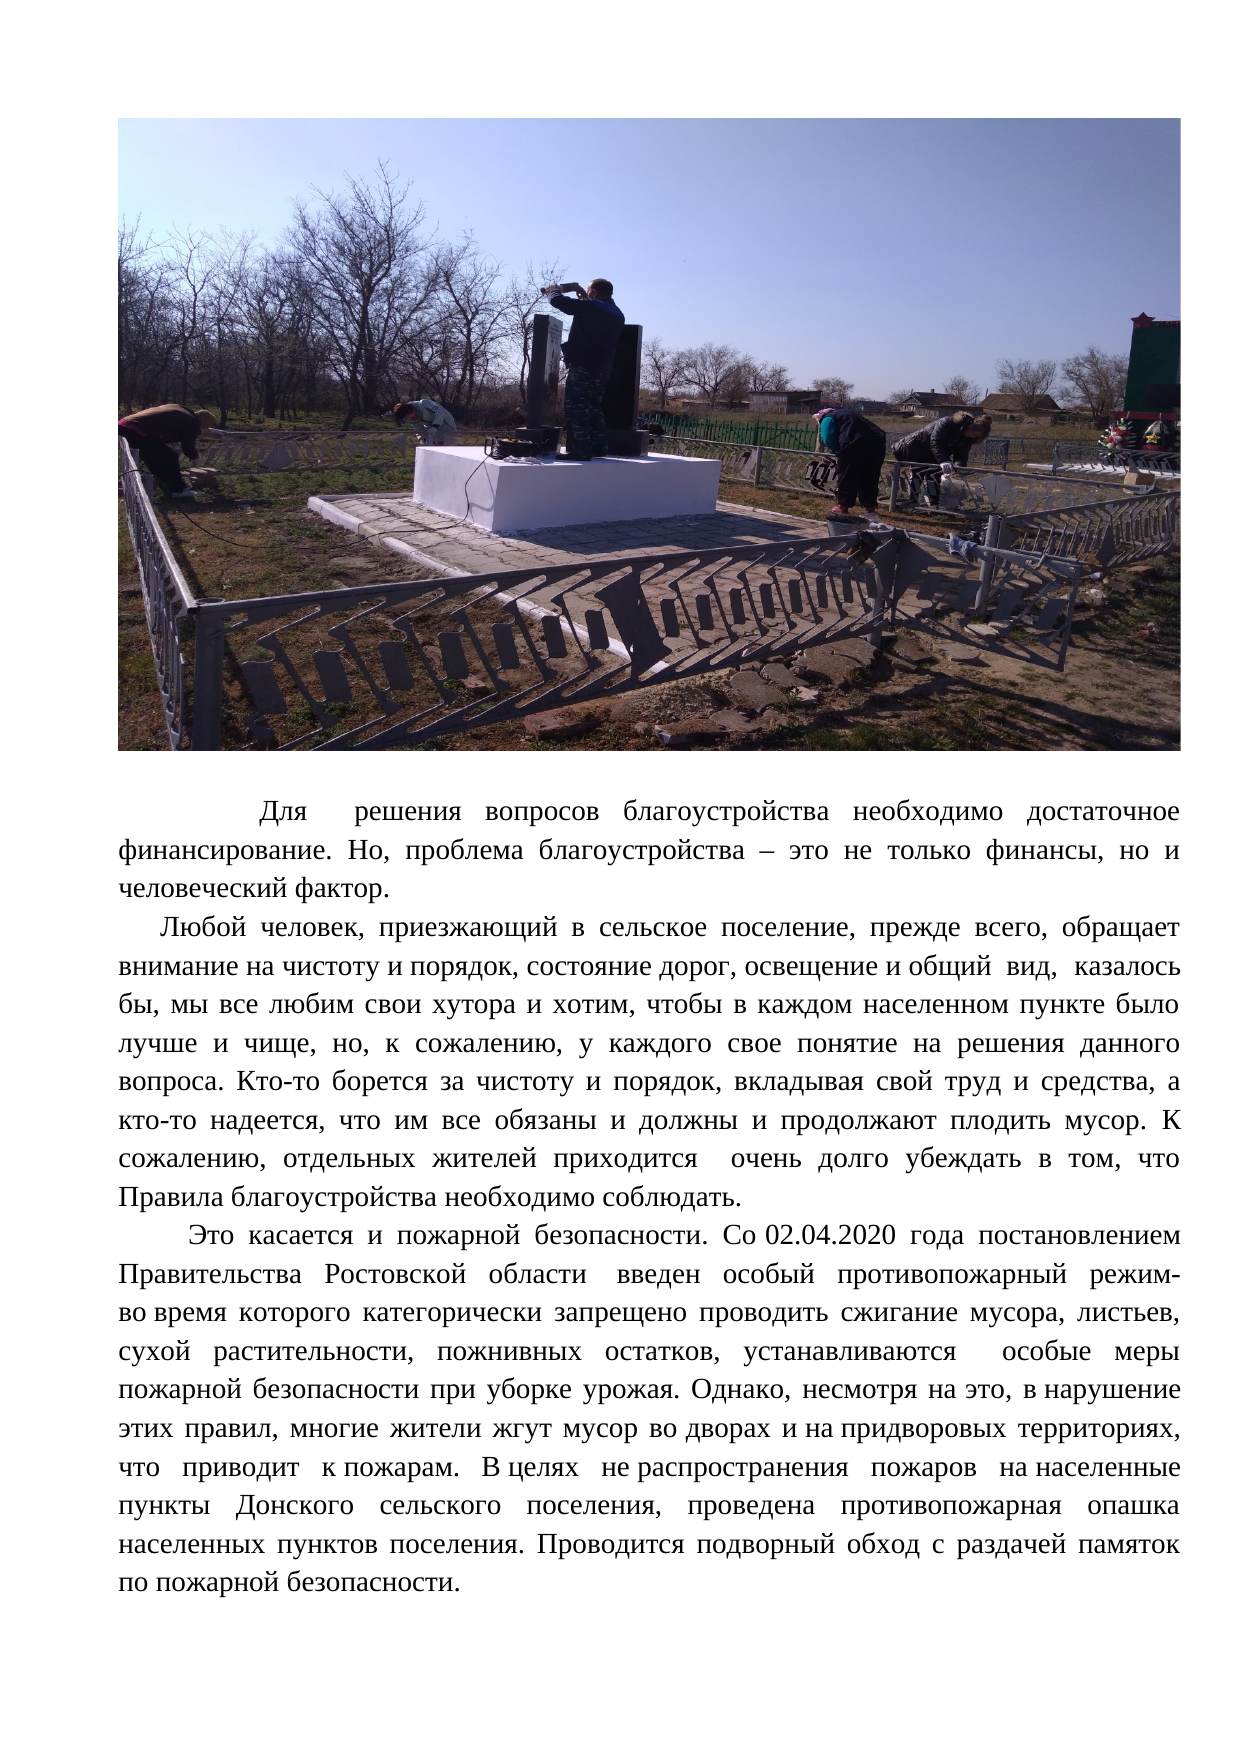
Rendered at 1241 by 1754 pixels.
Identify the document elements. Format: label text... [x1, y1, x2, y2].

picture [118, 118, 1181, 751]
text Для решения вопросов благоустройства необходимо достаточное финансирование. Но, проблема благоустройства – это не только финансы, но и человеческий фактор. [118, 793, 1181, 904]
text Это касается и пожарной безопасности. Со 02.04.2020 года постановлением Правительства Ростовской области введен особый противопожарный режим- во время которого категорически запрещено проводить сжигание мусора, листьев, сухой растительности, пожнивных остатков, устанавливаются особые меры пожарной безопасности при уборке урожая. Однако, несмотря на это, в нарушение этих правил, многие жители жгут мусор во дворах и на придворовых территориях, что приводит к пожарам. В целях не распространения пожаров на населенные пункты Донского сельского поселения, проведена противопожарная опашка населенных пунктов поселения. Проводится подворный обход с раздачей памяток по пожарной безопасности. [118, 1217, 1181, 1598]
text Любой человек, приезжающий в сельское поселение, прежде всего, обращает внимание на чистоту и порядок, состояние дорог, освещение и общий вид, казалось бы, мы все любим свои хутора и хотим, чтобы в каждом населенном пункте было лучше и чище, но, к сожалению, у каждого свое понятие на решения данного вопроса. Кто-то борется за чистоту и порядок, вкладывая свой труд и средства, а кто-то надеется, что им все обязаны и должны и продолжают плодить мусор. К сожалению, отдельных жителей приходится очень долго убеждать в том, что Правила благоустройства необходимо соблюдать. [118, 909, 1181, 1212]
